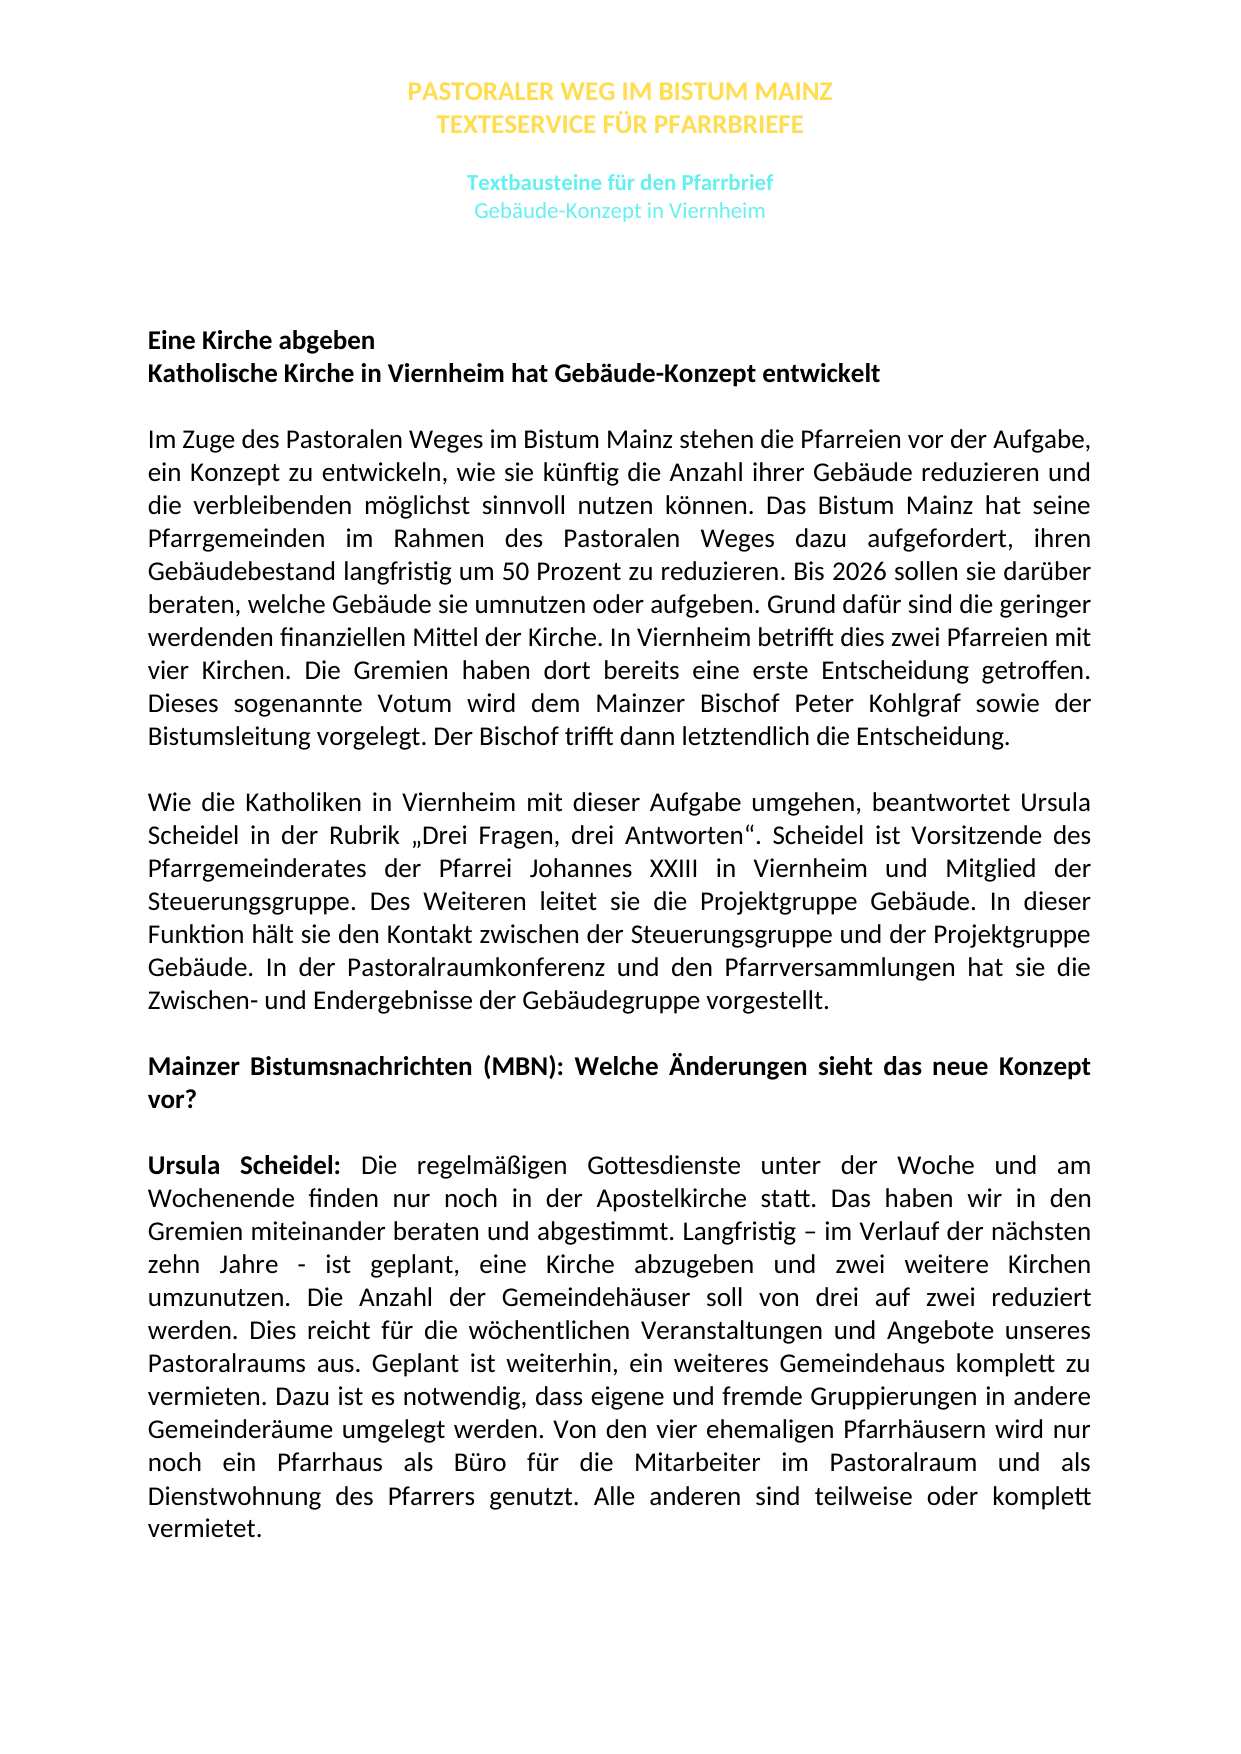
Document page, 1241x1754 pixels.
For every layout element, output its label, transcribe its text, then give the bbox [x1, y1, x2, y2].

text Wie die Katholiken in Viernheim mit dieser Aufgabe umgehen, beantwortet Ursula Scheidel in der Rubrik „Drei Fragen, drei Antworten“. Scheidel ist Vorsitzende des Pfarrgemeinderates der Pfarrei Johannes XXIII in Viernheim und Mitglied der Steuerungsgruppe. Des Weiteren leitet sie die Projektgruppe Gebäude. In dieser Funktion hält sie den Kontakt zwischen der Steuerungsgruppe und der Projektgruppe Gebäude. In der Pastoralraumkonferenz und den Pfarrversammlungen hat sie die Zwischen- und Endergebnisse der Gebäudegruppe vorgestellt. [148, 785, 1093, 1016]
text Im Zuge des Pastoralen Weges im Bistum Mainz stehen die Pfarreien vor der Aufgabe, ein Konzept zu entwickeln, wie sie künftig die Anzahl ihrer Gebäude reduzieren und die verbleibenden möglichst sinnvoll nutzen können. Das Bistum Mainz hat seine Pfarrgemeinden im Rahmen des Pastoralen Weges dazu aufgefordert, ihren Gebäudebestand langfristig um 50 Prozent zu reduzieren. Bis 2026 sollen sie darüber beraten, welche Gebäude sie umnutzen oder aufgeben. Grund dafür sind die geringer werdenden finanziellen Mittel der Kirche. In Viernheim betrifft dies zwei Pfarreien mit vier Kirchen. Die Gremien haben dort bereits eine erste Entscheidung getroffen. Dieses sogenannte Votum wird dem Mainzer Bischof Peter Kohlgraf sowie der Bistumsleitung vorgelegt. Der Bischof trifft dann letztendlich die Entscheidung. [148, 422, 1093, 752]
text Gebäude-Konzept in Viernheim [148, 196, 1093, 224]
text Mainzer Bistumsnachrichten (MBN): Welche Änderungen sieht das neue Konzept vor? [148, 1049, 1093, 1115]
text Ursula Scheidel: Die regelmäßigen Gottesdienste unter der Woche und am Wochenende finden nur noch in der Apostelkirche statt. Das haben wir in den Gremien miteinander beraten und abgestimmt. Langfristig – im Verlauf der nächsten zehn Jahre - ist geplant, eine Kirche abzugeben und zwei weitere Kirchen umzunutzen. Die Anzahl der Gemeindehäuser soll von drei auf zwei reduziert werden. Dies reicht für die wöchentlichen Veranstaltungen und Angebote unseres Pastoralraums aus. Geplant ist weiterhin, ein weiteres Gemeindehaus komplett zu vermieten. Dazu ist es notwendig, dass eigene und fremde Gruppierungen in andere Gemeinderäume umgelegt werden. Von den vier ehemaligen Pfarrhäusern wird nur noch ein Pfarrhaus als Büro für die Mitarbeiter im Pastoralraum und als Dienstwohnung des Pfarrers genutzt. Alle anderen sind teilweise oder komplett vermietet. [148, 1148, 1093, 1545]
text Textbausteine für den Pfarrbrief [148, 168, 1093, 196]
text Katholische Kirche in Viernheim hat Gebäude-Konzept entwickelt [148, 356, 1093, 389]
text Eine Kirche abgeben [148, 323, 1093, 356]
